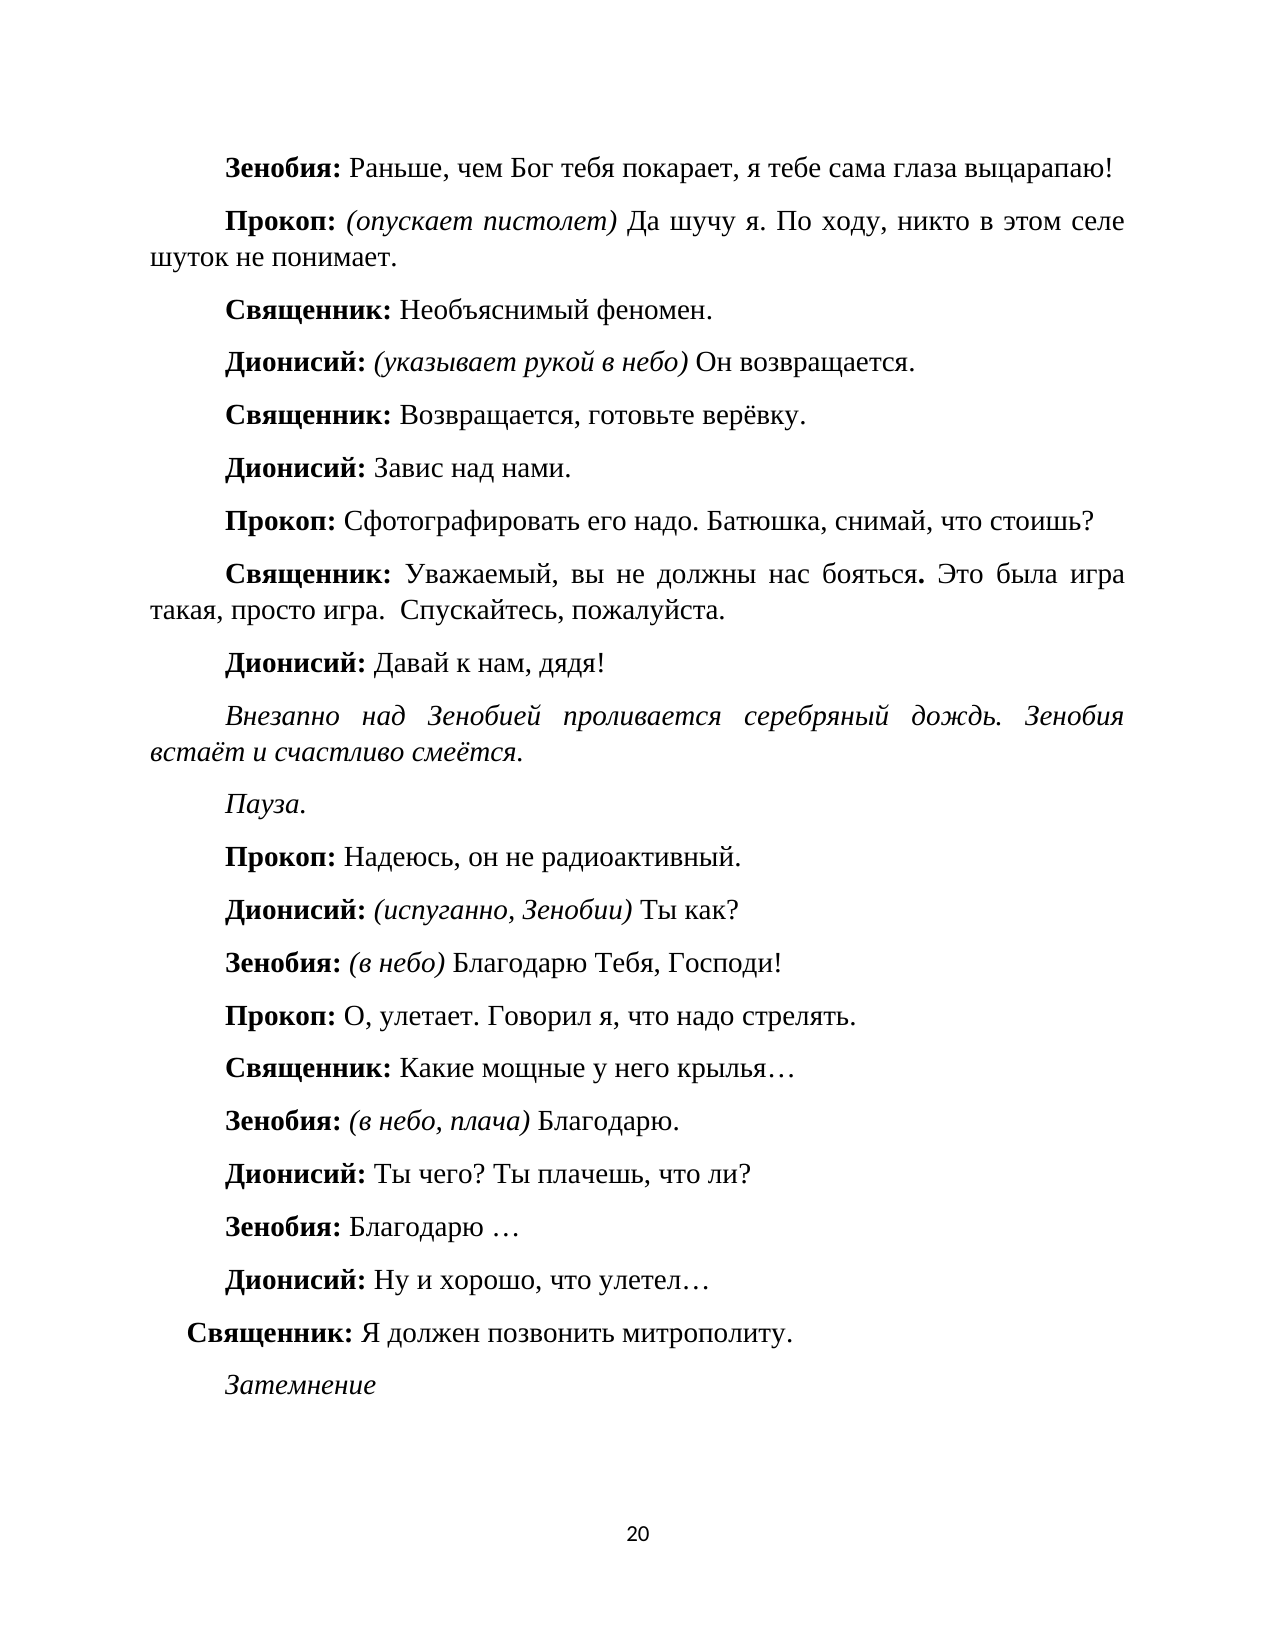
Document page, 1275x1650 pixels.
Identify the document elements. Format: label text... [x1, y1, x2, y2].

text Священник: Уважаемый, вы не должны нас бояться. Это была игра такая, просто игра. Спускайтесь, пожалуйста. [150, 556, 1125, 626]
text Дионисий: Завис над нами. [150, 450, 1125, 484]
text Дионисий: (испуганно, Зенобии) Ты как? [150, 892, 1125, 926]
text Священник: Какие мощные у него крылья… [150, 1051, 1125, 1084]
text Прокоп: Надеюсь, он не радиоактивный. [150, 839, 1125, 873]
text Пауза. [150, 787, 1125, 820]
text Священник: Необъяснимый феномен. [150, 292, 1125, 325]
text Священник: Возвращается, готовьте верёвку. [150, 397, 1125, 431]
text Прокоп: (опускает пистолет) Да шучу я. По ходу, никто в этом селе шуток не понимает. [150, 203, 1125, 272]
text Прокоп: О, улетает. Говорил я, что надо стрелять. [150, 998, 1125, 1031]
text Зенобия: (в небо) Благодарю Тебя, Господи! [150, 945, 1125, 978]
text Дионисий: Ты чего? Ты плачешь, что ли? [150, 1156, 1125, 1190]
text Зенобия: (в небо, плача) Благодарю. [150, 1103, 1125, 1137]
text Дионисий: (указывает рукой в небо) Он возвращается. [150, 344, 1125, 378]
text Внезапно над Зенобией проливается серебряный дождь. Зенобия встаёт и счастливо смеётся. [150, 698, 1125, 767]
text Священник: Я должен позвонить митрополиту. [150, 1315, 1125, 1348]
text Затемнение [150, 1367, 1125, 1401]
text Дионисий: Давай к нам, дядя! [150, 645, 1125, 678]
text Зенобия: Раньше, чем Бог тебя покарает, я тебе сама глаза выцарапаю! [150, 150, 1125, 183]
text Зенобия: Благодарю … [150, 1209, 1125, 1243]
text Дионисий: Ну и хорошо, что улетел… [150, 1262, 1125, 1295]
text Прокоп: Сфотографировать его надо. Батюшка, снимай, что стоишь? [150, 503, 1125, 537]
